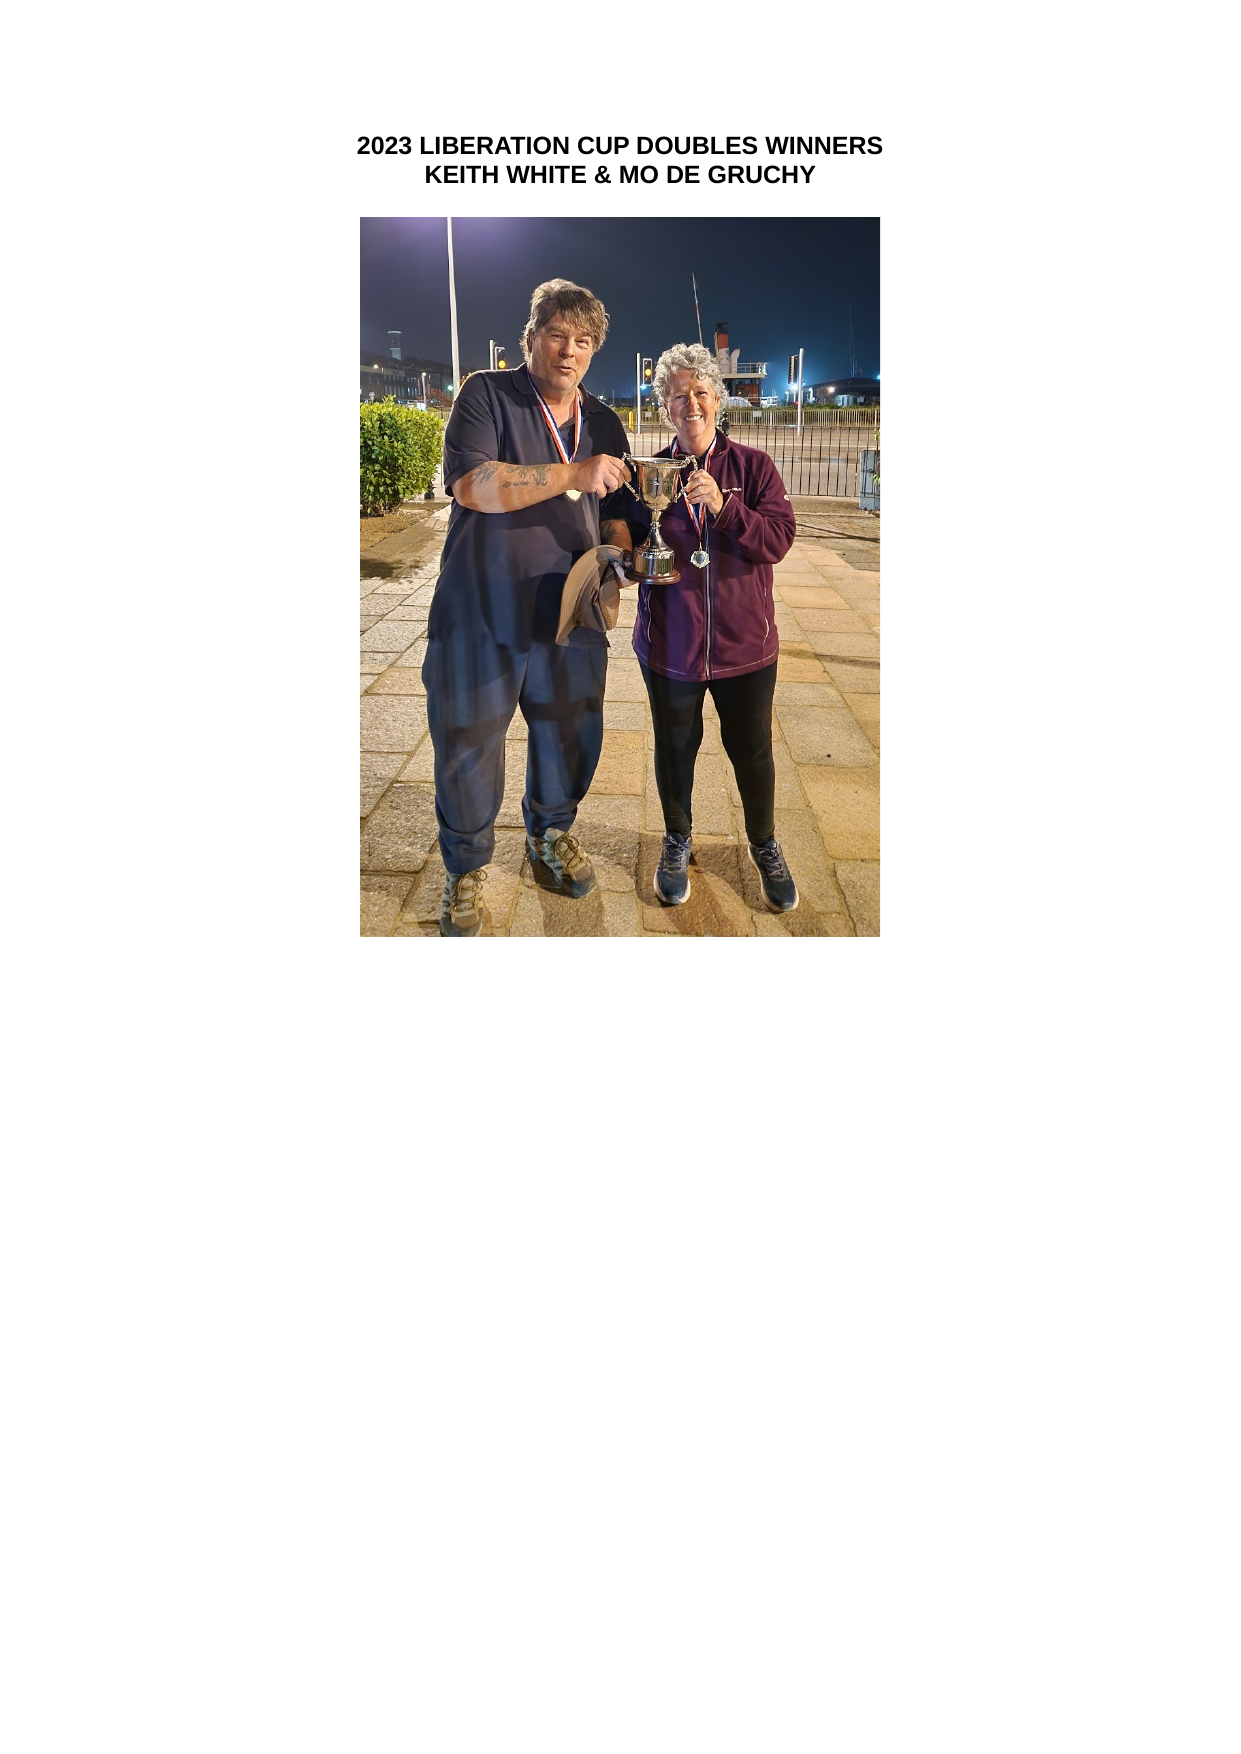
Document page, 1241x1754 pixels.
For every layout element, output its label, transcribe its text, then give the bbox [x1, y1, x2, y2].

picture [360, 217, 881, 937]
subtitle 2023 LIBERATION CUP DOUBLES WINNERS [187, 131, 1053, 160]
subtitle KEITH WHITE & MO DE GRUCHY [187, 160, 1053, 189]
